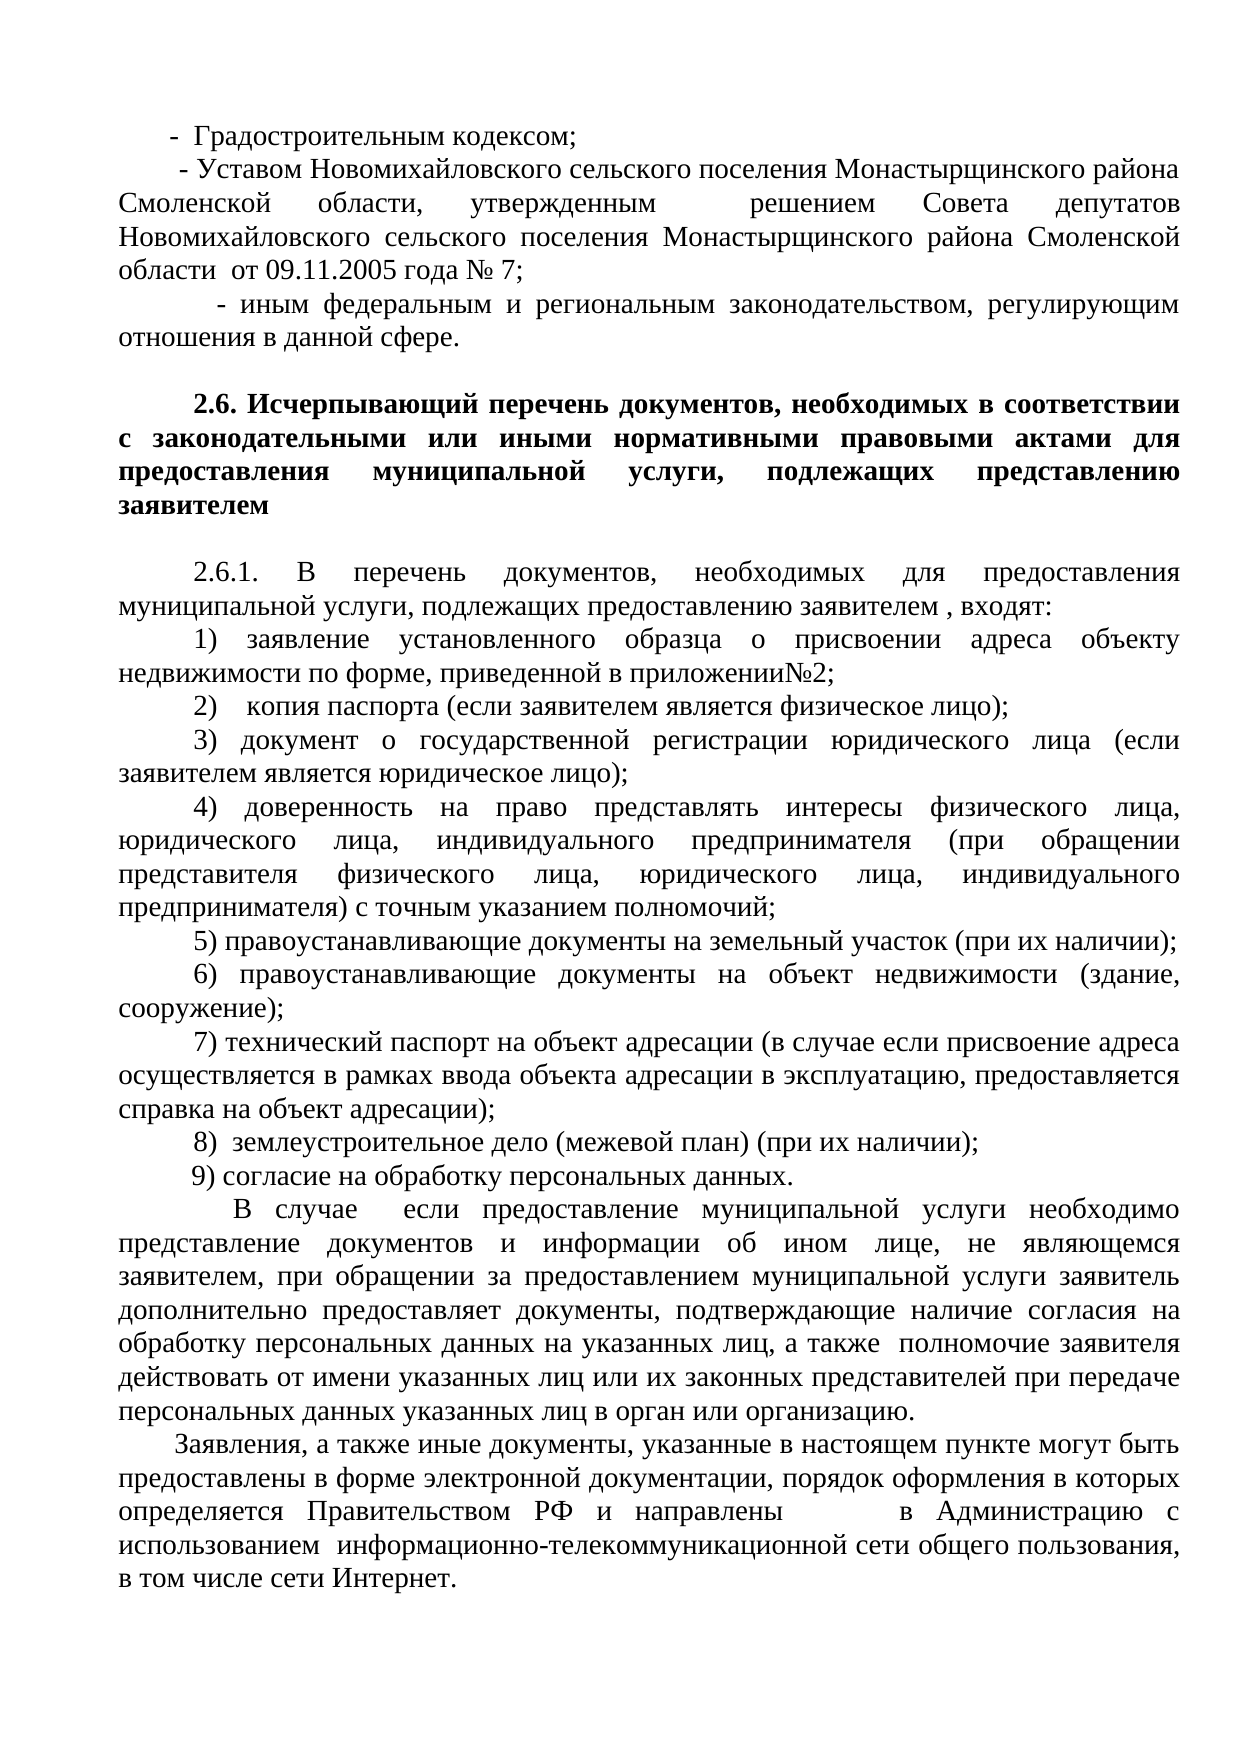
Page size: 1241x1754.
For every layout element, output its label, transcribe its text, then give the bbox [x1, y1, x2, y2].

text 8) землеустроительное дело (межевой план) (при их наличии); [118, 1124, 1181, 1158]
text - Уставом Новомихайловского сельского поселения Монастырщинского района Смоленской области, утвержденным решением Совета депутатов Новомихайловского сельского поселения Монастырщинского района Смоленской области от 09.11.2005 года № 7; [118, 152, 1181, 286]
text Заявления, а также иные документы, указанные в настоящем пункте могут быть предоставлены в форме электронной документации, порядок оформления в которых определяется Правительством РФ и направлены в Администрацию с использованием информационно-телекоммуникационной сети общего пользования, в том числе сети Интернет. [118, 1426, 1181, 1594]
text 1) заявление установленного образца о присвоении адреса объекту недвижимости по форме, приведенной в приложении№2; [118, 621, 1181, 688]
text 2.6.1. В перечень документов, необходимых для предоставления муниципальной услуги, подлежащих предоставлению заявителем , входят: [118, 554, 1181, 621]
text 5) правоустанавливающие документы на земельный участок (при их наличии); [118, 923, 1181, 957]
text - Градостроительным кодексом; [118, 118, 1181, 152]
text 9) согласие на обработку персональных данных. [118, 1158, 1181, 1191]
text 7) технический паспорт на объект адресации (в случае если присвоение адреса осуществляется в рамках ввода объекта адресации в эксплуатацию, предоставляется справка на объект адресации); [118, 1024, 1181, 1124]
text 6) правоустанавливающие документы на объект недвижимости (здание, сооружение); [118, 957, 1181, 1024]
text 2.6. Исчерпывающий перечень документов, необходимых в соответствии с законодательными или иными нормативными правовыми актами для предоставления муниципальной услуги, подлежащих представлению заявителем [118, 386, 1181, 521]
text - иным федеральным и региональным законодательством, регулирующим отношения в данной сфере. [118, 286, 1181, 353]
text 4) доверенность на право представлять интересы физического лица, юридического лица, индивидуального предпринимателя (при обращении представителя физического лица, юридического лица, индивидуального предпринимателя) с точным указанием полномочий; [118, 789, 1181, 923]
text В случае если предоставление муниципальной услуги необходимо представление документов и информации об ином лице, не являющемся заявителем, при обращении за предоставлением муниципальной услуги заявитель дополнительно предоставляет документы, подтверждающие наличие согласия на обработку персональных данных на указанных лиц, а также полномочие заявителя действовать от имени указанных лиц или их законных представителей при передаче персональных данных указанных лиц в орган или организацию. [118, 1191, 1181, 1426]
text 2) копия паспорта (если заявителем является физическое лицо); [118, 688, 1181, 722]
text 3) документ о государственной регистрации юридического лица (если заявителем является юридическое лицо); [118, 722, 1181, 789]
